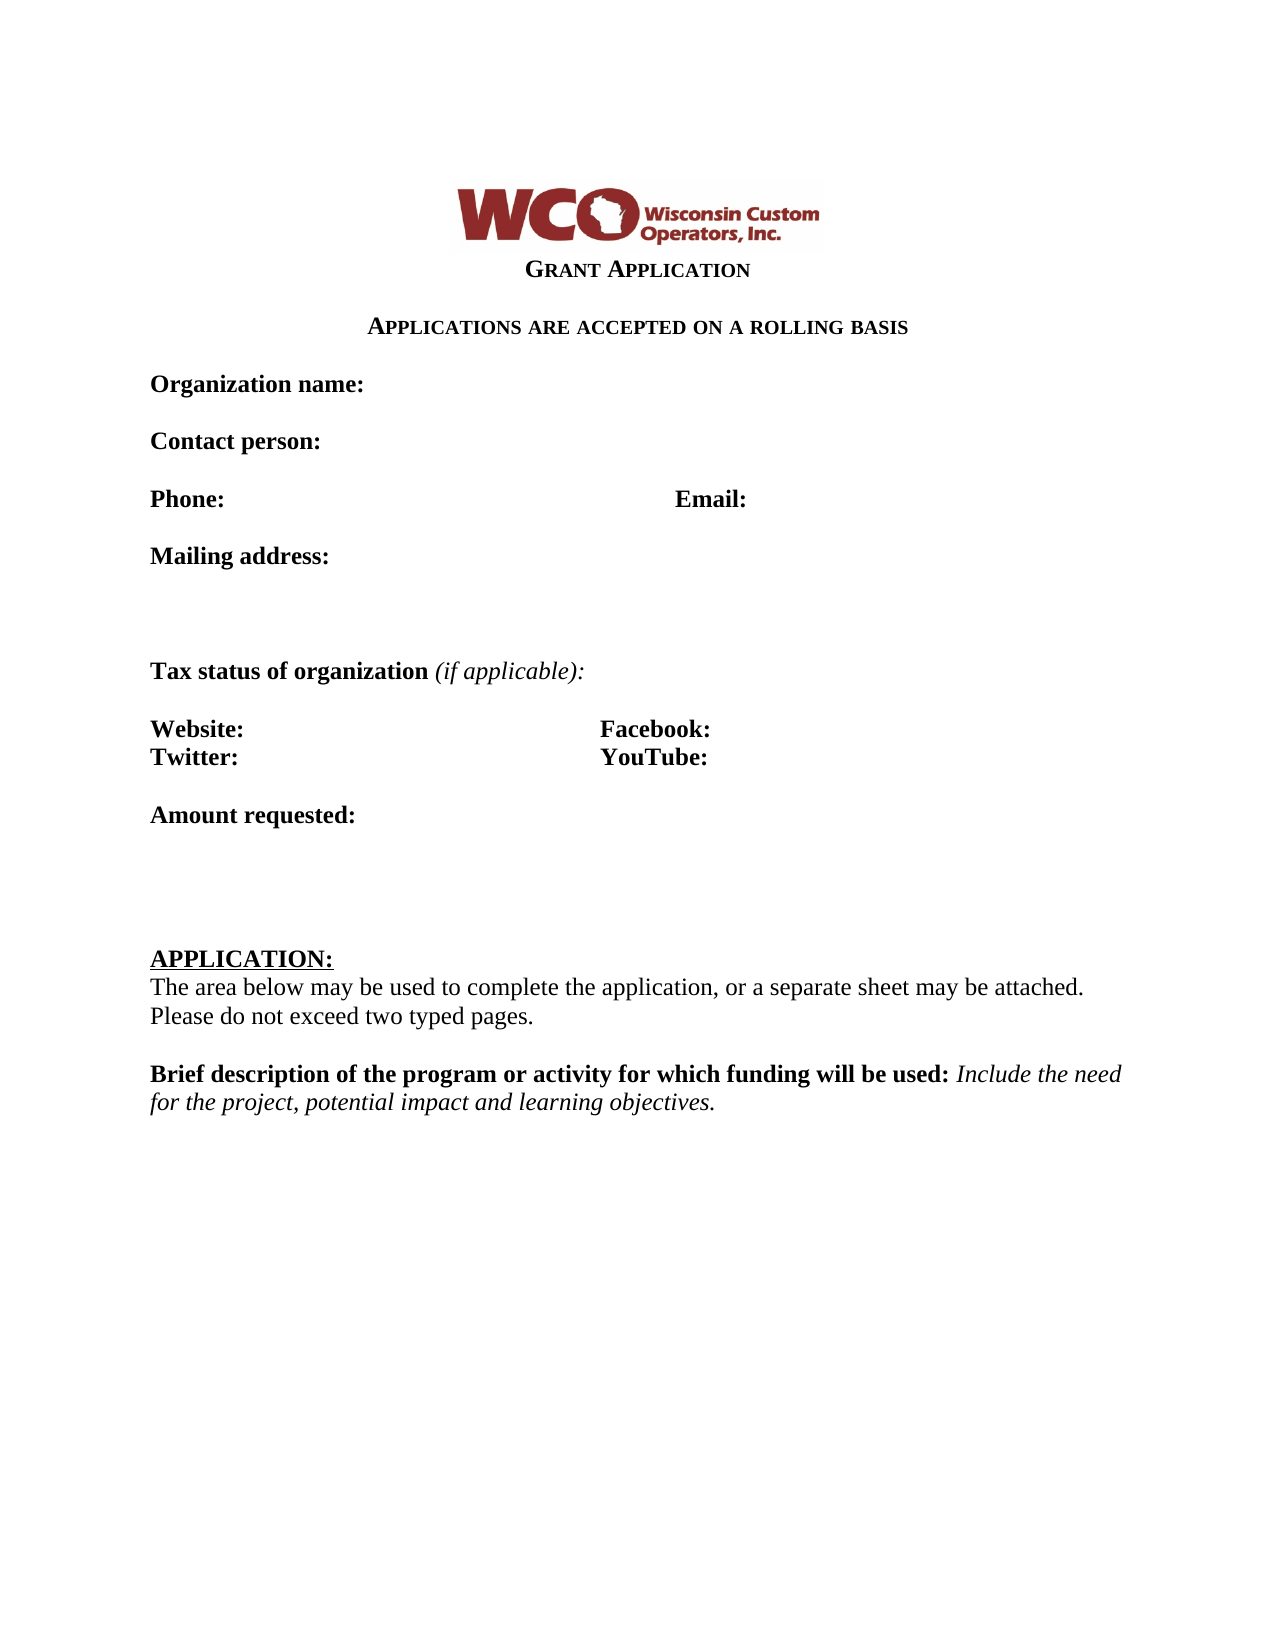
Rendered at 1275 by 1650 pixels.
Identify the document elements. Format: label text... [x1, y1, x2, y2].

text Grant Application [150, 254, 1125, 282]
text Applications are accepted on a rolling basis [150, 311, 1125, 340]
text Organization name: [150, 369, 1125, 397]
text Phone: Email: [150, 484, 1125, 512]
text Amount requested: [150, 800, 1125, 829]
text Website: Facebook: [150, 714, 1125, 742]
text Mailing address: [150, 541, 1125, 570]
text Brief description of the program or activity for which funding will be used: Include the need for the project, potential impact and learning objectives. [150, 1059, 1125, 1116]
text Tax status of organization (if applicable): [150, 656, 1125, 685]
text The area below may be used to complete the application, or a separate sheet may be attached. Please do not exceed two typed pages. [150, 972, 1125, 1030]
text Twitter: YouTube: [150, 742, 1125, 771]
text Contact person: [150, 426, 1125, 455]
text APPLICATION: [150, 944, 1125, 972]
picture [450, 178, 826, 254]
